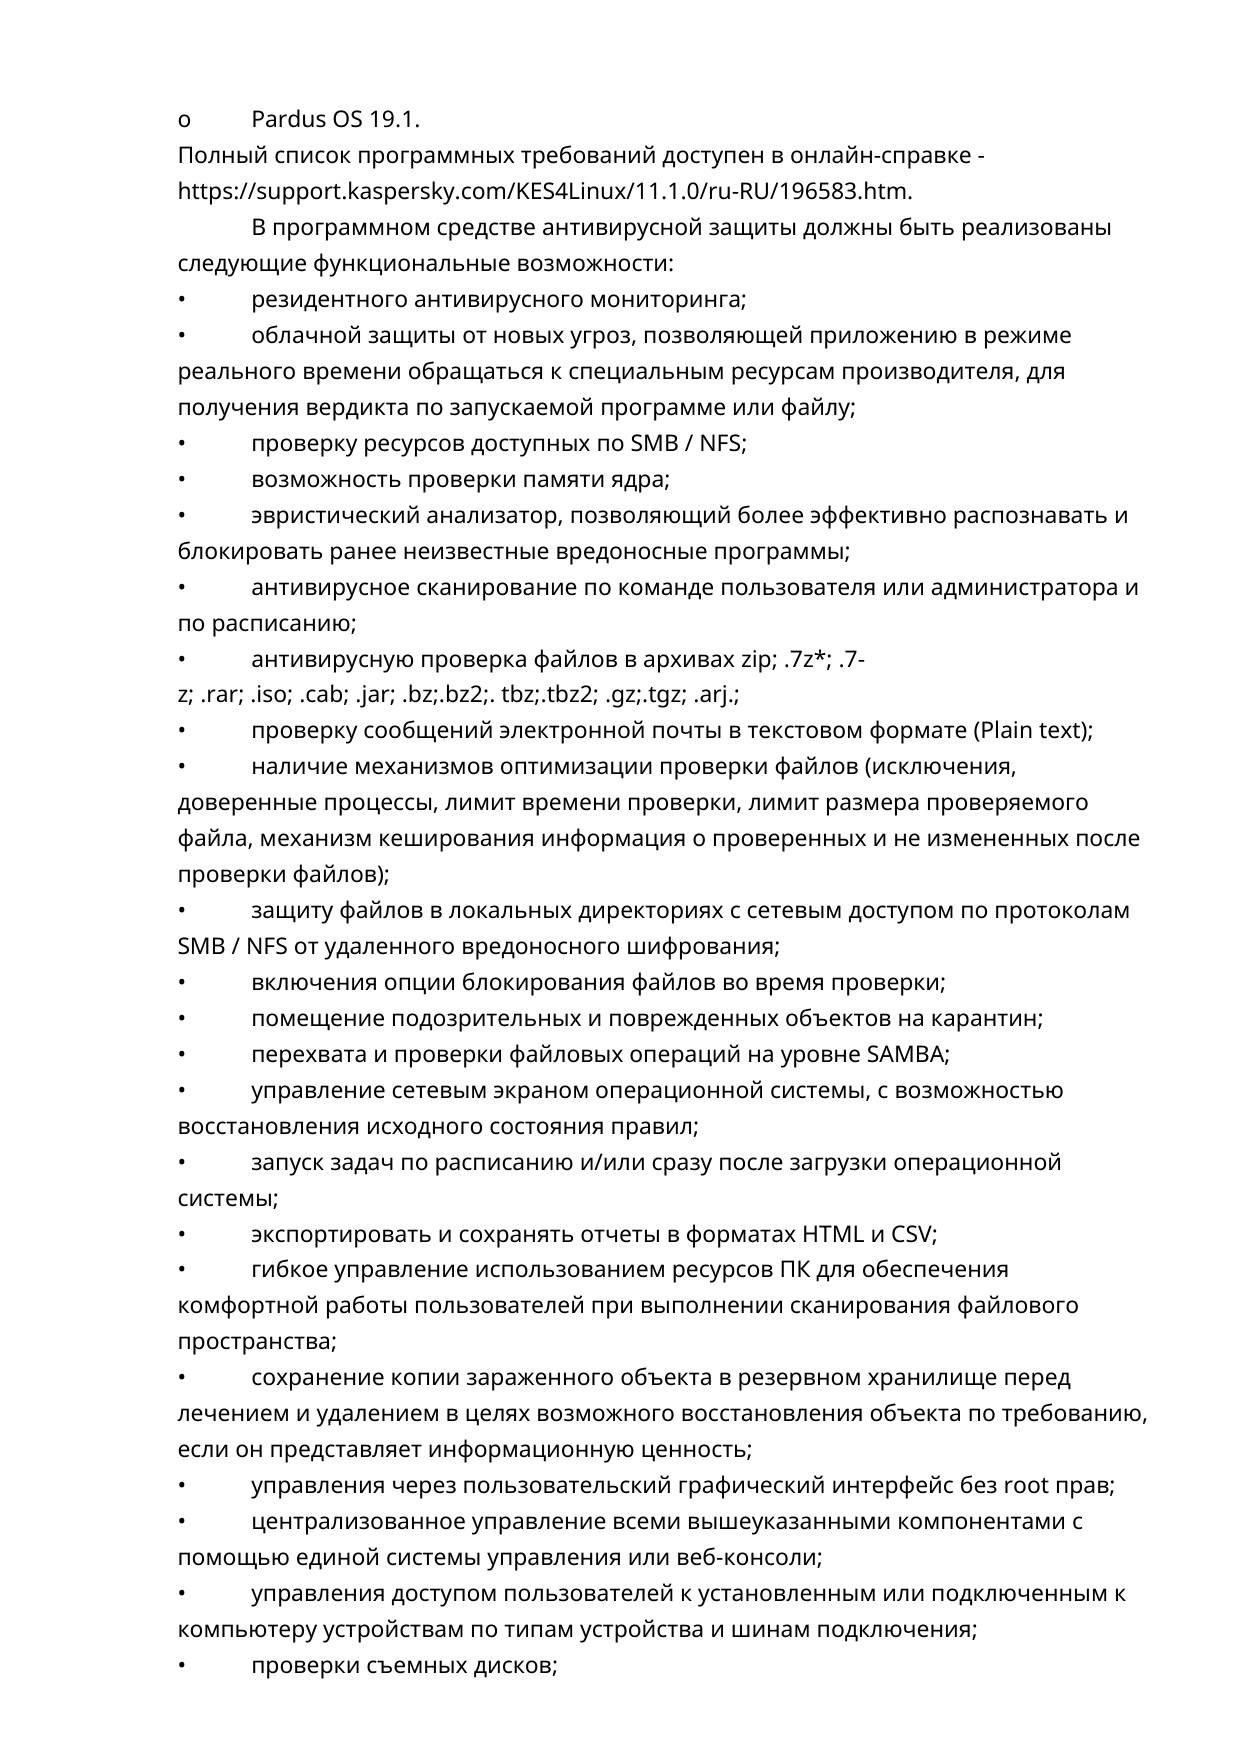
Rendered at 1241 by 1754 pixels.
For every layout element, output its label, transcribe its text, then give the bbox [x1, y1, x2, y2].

text Полный список программных требований доступен в онлайн-справке - https://support.kaspersky.com/KES4Linux/11.1.0/ru-RU/196583.htm. [177, 139, 1152, 207]
text В программном средстве антивирусной защиты должны быть реализованы следующие функциональные возможности: [177, 211, 1152, 278]
text • защиту файлов в локальных директориях с сетевым доступом по протоколам SMB / NFS от удаленного вредоносного шифрования; [177, 894, 1152, 961]
text • возможность проверки памяти ядра; [177, 463, 1152, 494]
text • облачной защиты от новых угроз, позволяющей приложению в режиме реального времени обращаться к специальным ресурсам производителя, для получения вердикта по запускаемой программе или файлу; [177, 319, 1152, 422]
text • экспортировать и сохранять отчеты в форматах HTML и CSV; [177, 1217, 1152, 1249]
text • проверку ресурсов доступных по SMB / NFS; [177, 427, 1152, 458]
text • эвристический анализатор, позволяющий более эффективно распознавать и блокировать ранее неизвестные вредоносные программы; [177, 499, 1152, 566]
text • проверки съемных дисков; [177, 1649, 1152, 1680]
text • включения опции блокирования файлов во время проверки; [177, 966, 1152, 997]
text • наличие механизмов оптимизации проверки файлов (исключения, доверенные процессы, лимит времени проверки, лимит размера проверяемого файла, механизм кеширования информация о проверенных и не измененных после проверки файлов); [177, 750, 1152, 889]
text • управления через пользовательский графический интерфейс без root прав; [177, 1469, 1152, 1500]
text • гибкое управление использованием ресурсов ПК для обеспечения комфортной работы пользователей при выполнении сканирования файлового пространства; [177, 1253, 1152, 1357]
text • антивирусное сканирование по команде пользователя или администратора и по расписанию; [177, 571, 1152, 638]
text o Pardus OS 19.1. [177, 103, 1152, 135]
text • управления доступом пользователей к установленным или подключенным к компьютеру устройствам по типам устройства и шинам подключения; [177, 1577, 1152, 1644]
text • сохранение копии зараженного объекта в резервном хранилище перед лечением и удалением в целях возможного восстановления объекта по требованию, если он представляет информационную ценность; [177, 1361, 1152, 1464]
text • антивирусную проверка файлов в архивах zip; .7z*; .7-z; .rar; .iso; .cab; .jar; .bz;.bz2;. tbz;.tbz2; .gz;.tgz; .arj.; [177, 642, 1152, 710]
text • проверку сообщений электронной почты в текстовом формате (Plain text); [177, 714, 1152, 746]
text • помещение подозрительных и поврежденных объектов на карантин; [177, 1002, 1152, 1033]
text • перехвата и проверки файловых операций на уровне SAMBA; [177, 1038, 1152, 1069]
text • резидентного антивирусного мониторинга; [177, 283, 1152, 314]
text • запуск задач по расписанию и/или сразу после загрузки операционной системы; [177, 1146, 1152, 1213]
text • управление сетевым экраном операционной системы, с возможностью восстановления исходного состояния правил; [177, 1074, 1152, 1141]
text • централизованное управление всеми вышеуказанными компонентами с помощью единой системы управления или веб-консоли; [177, 1505, 1152, 1572]
